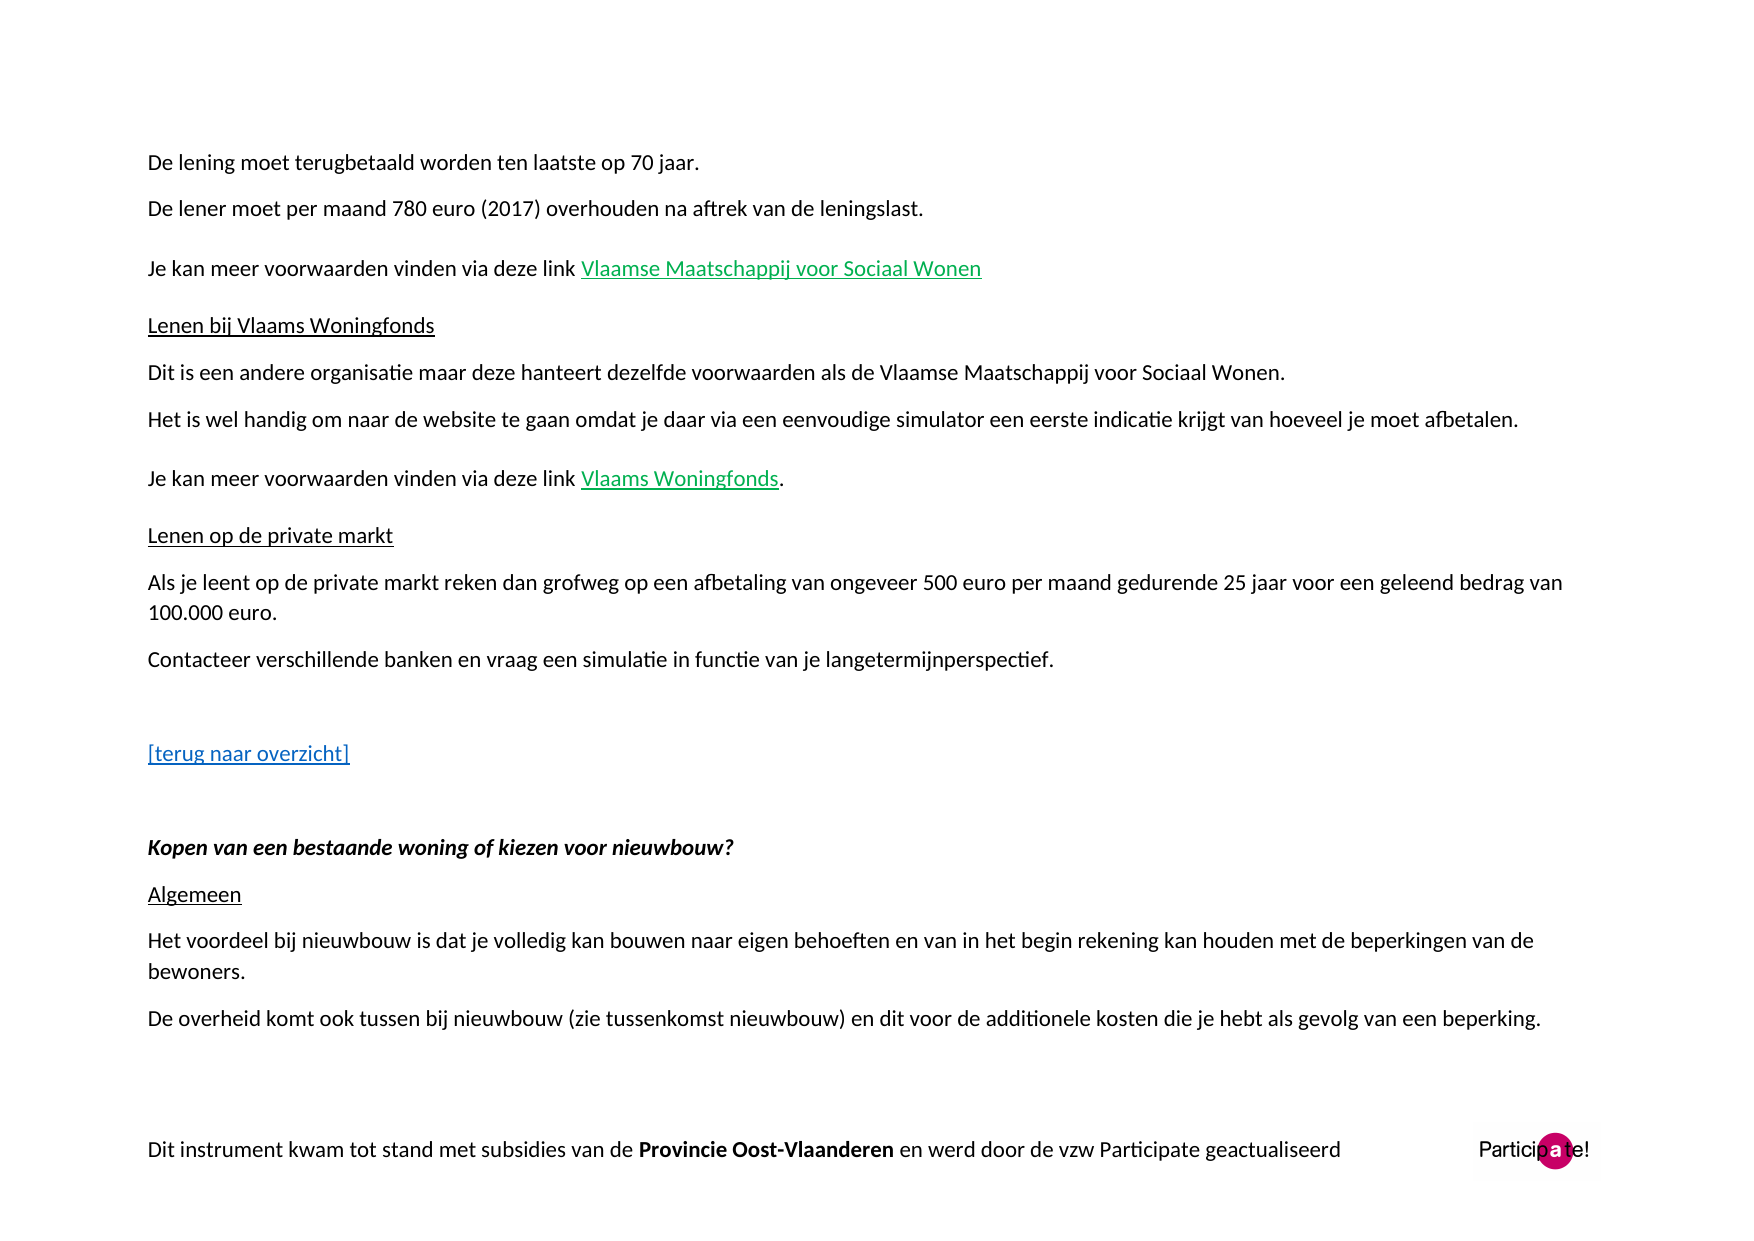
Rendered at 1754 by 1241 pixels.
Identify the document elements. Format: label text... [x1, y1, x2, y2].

text [terug naar overzicht] [148, 739, 1606, 767]
text Lenen op de private markt [148, 521, 1606, 549]
text De lening moet terugbetaald worden ten laatste op 70 jaar. [148, 148, 1606, 176]
picture [1472, 1122, 1601, 1181]
text Kopen van een bestaande woning of kiezen voor nieuwbouw? [148, 833, 1606, 861]
text Het voordeel bij nieuwbouw is dat je volledig kan bouwen naar eigen behoeften en van in het begin rekening kan houden met de beperkingen van de bewoners. [148, 927, 1606, 985]
text Contacteer verschillende banken en vraag een simulatie in functie van je langetermijnperspectief. [148, 645, 1606, 673]
text Algemeen [148, 880, 1606, 908]
text Als je leent op de private markt reken dan grofweg op een afbetaling van ongeveer 500 euro per maand gedurende 25 jaar voor een geleend bedrag van 100.000 euro. [148, 568, 1606, 626]
text Je kan meer voorwaarden vinden via deze link Vlaamse Maatschappij voor Sociaal Wonen [148, 254, 1606, 282]
text Het is wel handig om naar de website te gaan omdat je daar via een eenvoudige simulator een eerste indicatie krijgt van hoeveel je moet afbetalen. [148, 405, 1606, 433]
text Lenen bij Vlaams Woningfonds [148, 311, 1606, 339]
text Je kan meer voorwaarden vinden via deze link Vlaams Woningfonds. [148, 464, 1606, 492]
text De lener moet per maand 780 euro (2017) overhouden na aftrek van de leningslast. [148, 194, 1606, 222]
text De overheid komt ook tussen bij nieuwbouw (zie tussenkomst nieuwbouw) en dit voor de additionele kosten die je hebt als gevolg van een beperking. [148, 1004, 1606, 1032]
text Dit is een andere organisatie maar deze hanteert dezelfde voorwaarden als de Vlaamse Maatschappij voor Sociaal Wonen. [148, 358, 1606, 386]
